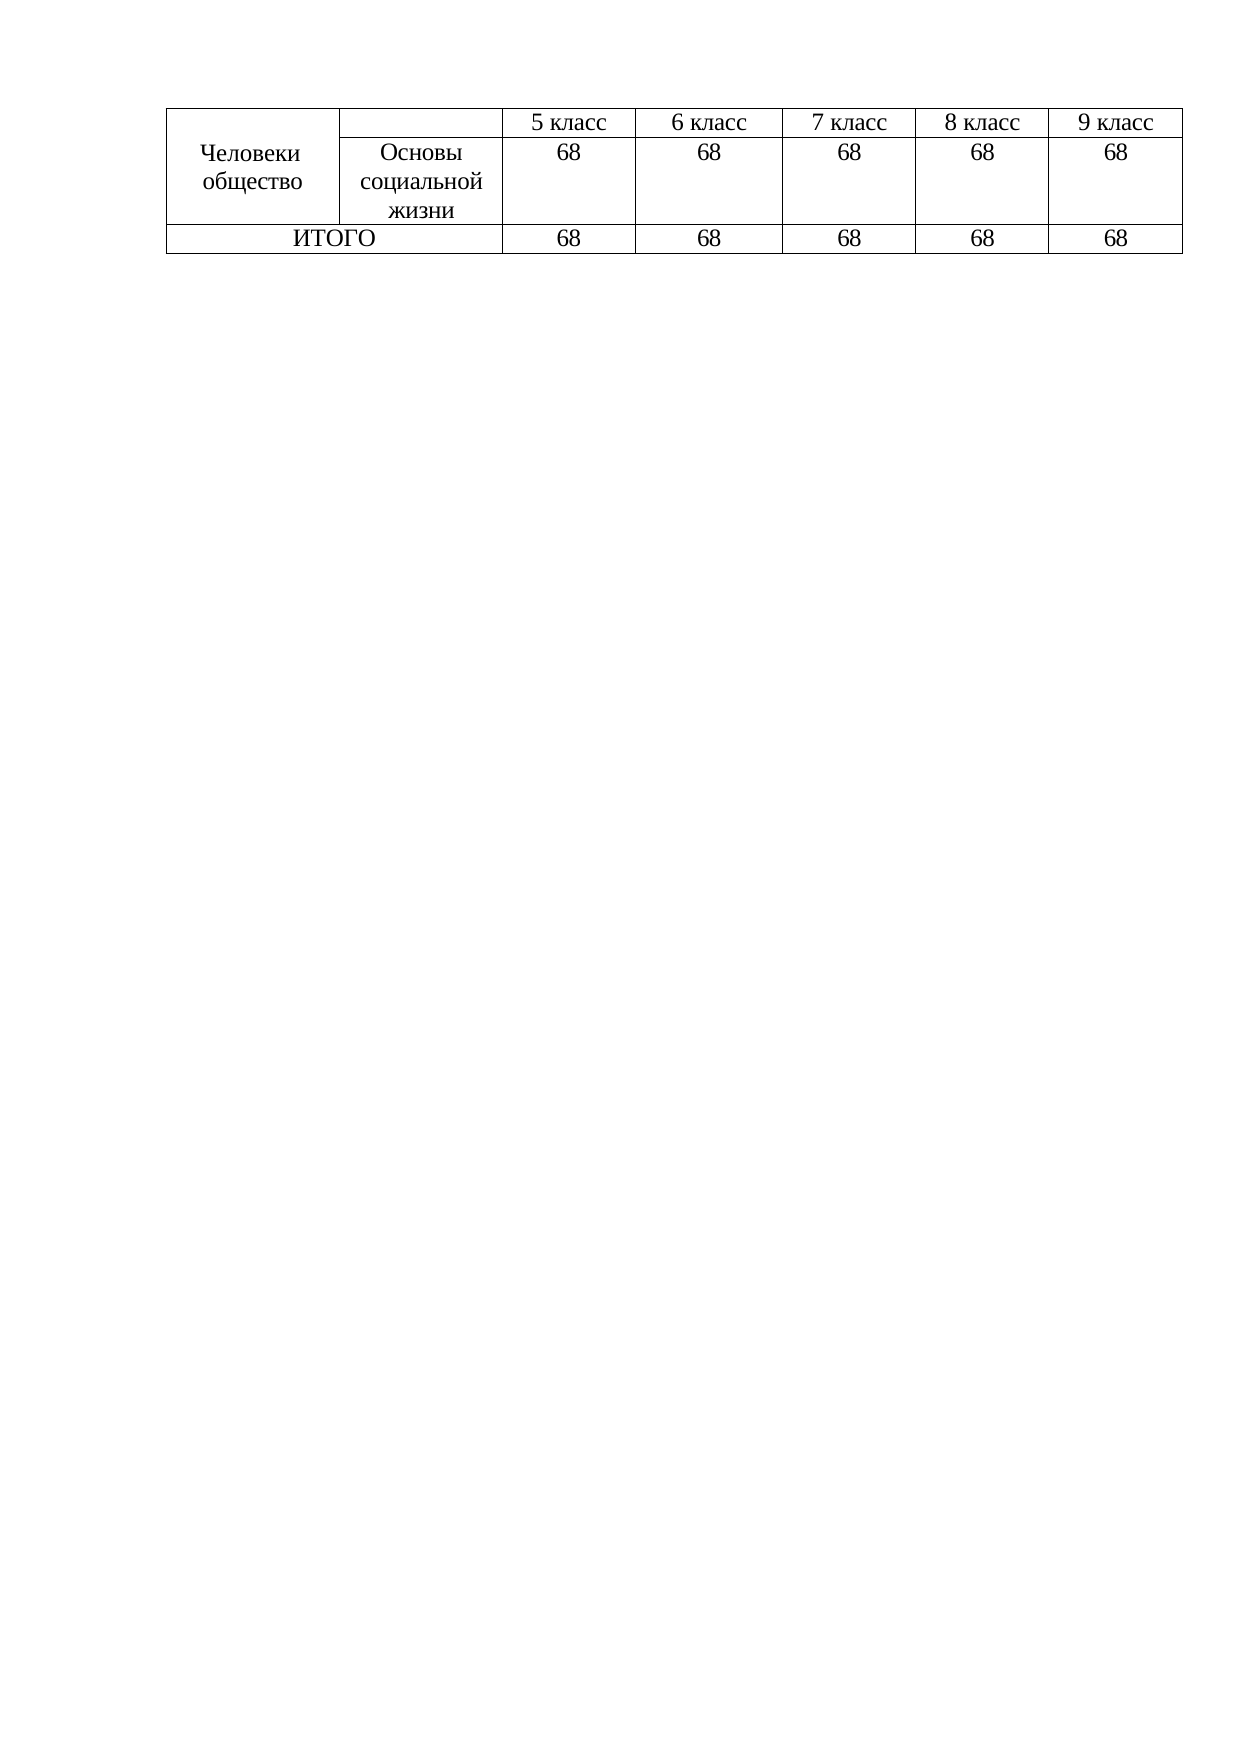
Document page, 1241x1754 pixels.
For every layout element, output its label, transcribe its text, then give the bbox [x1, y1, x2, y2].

table_cell Основы социальной жизни [340, 138, 502, 224]
table_header 7 класс [783, 109, 915, 137]
table_cell 68 [636, 138, 782, 224]
table_cell 68 [636, 225, 782, 252]
table_header [340, 109, 502, 137]
table_cell ИТОГО [167, 225, 502, 252]
table_cell 68 [503, 225, 635, 252]
table_cell 68 [783, 225, 915, 252]
table_cell 68 [1049, 225, 1182, 252]
table_header 9 класс [1049, 109, 1182, 137]
table_header Человеки общество [167, 109, 339, 224]
table_header 5 класс [503, 109, 635, 137]
table_cell 68 [916, 225, 1048, 252]
table_cell 68 [1049, 138, 1182, 224]
table_header 8 класс [916, 109, 1048, 137]
table_header 6 класс [636, 109, 782, 137]
table_cell 68 [503, 138, 635, 224]
table_cell 68 [916, 138, 1048, 224]
table_cell 68 [783, 138, 915, 224]
